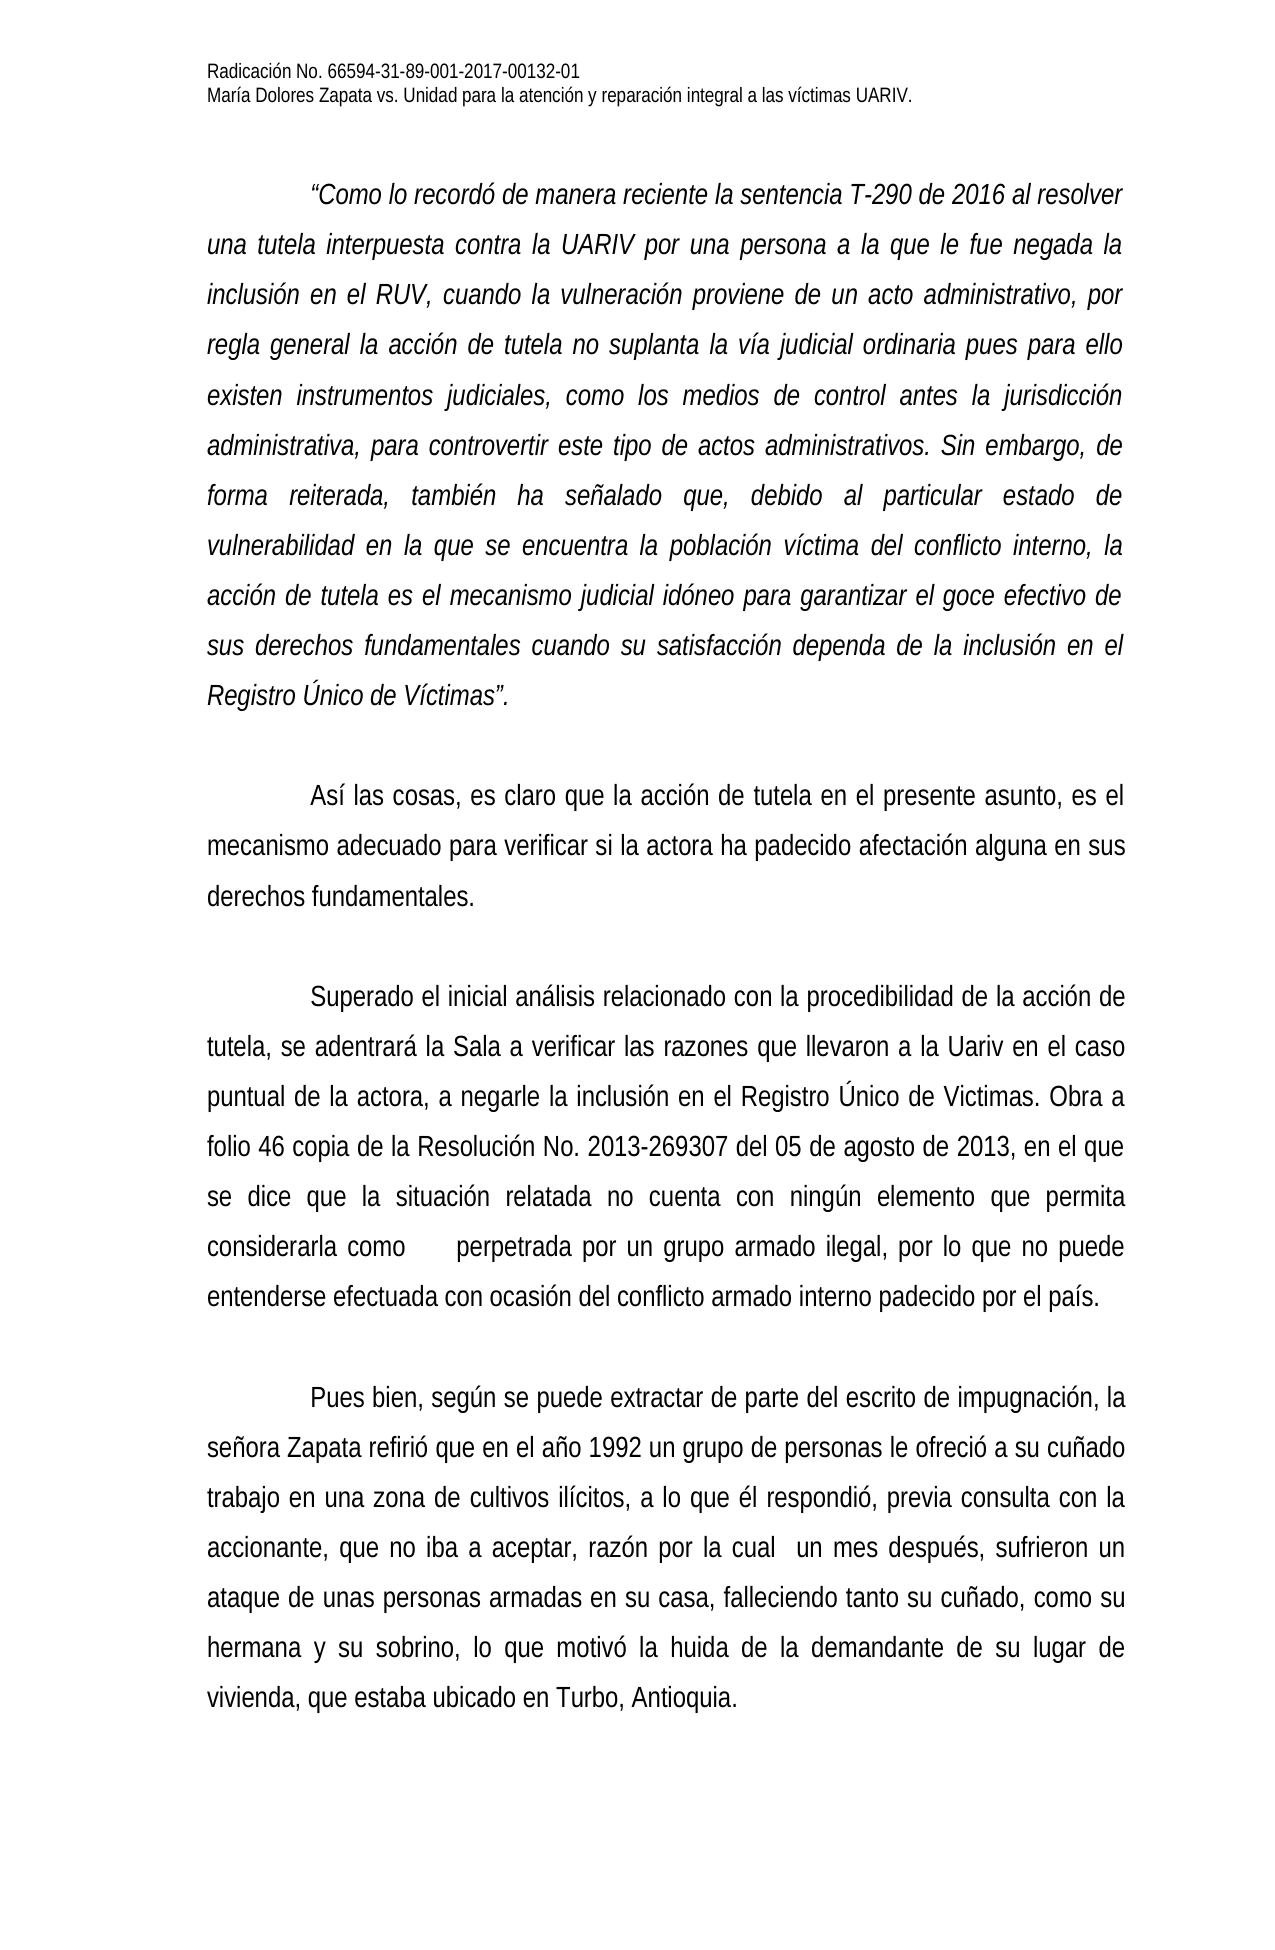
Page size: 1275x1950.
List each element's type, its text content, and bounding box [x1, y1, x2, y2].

text “Como lo recordó de manera reciente la sentencia T-290 de 2016 al resolver una tutela interpuesta contra la UARIV por una persona a la que le fue negada la inclusión en el RUV, cuando la vulneración proviene de un acto administrativo, por regla general la acción de tutela no suplanta la vía judicial ordinaria pues para ello existen instrumentos judiciales, como los medios de control antes la jurisdicción administrativa, para controvertir este tipo de actos administrativos. Sin embargo, de forma reiterada, también ha señalado que, debido al particular estado de vulnerabilidad en la que se encuentra la población víctima del conflicto interno, la acción de tutela es el mecanismo judicial idóneo para garantizar el goce efectivo de sus derechos fundamentales cuando su satisfacción dependa de la inclusión en el Registro Único de Víctimas”. [207, 177, 1127, 712]
text Así las cosas, es claro que la acción de tutela en el presente asunto, es el mecanismo adecuado para verificar si la actora ha padecido afectación alguna en sus derechos fundamentales. [207, 778, 1127, 912]
text Pues bien, según se puede extractar de parte del escrito de impugnación, la señora Zapata refirió que en el año 1992 un grupo de personas le ofreció a su cuñado trabajo en una zona de cultivos ilícitos, a lo que él respondió, previa consulta con la accionante, que no iba a aceptar, razón por la cual un mes después, sufrieron un ataque de unas personas armadas en su casa, falleciendo tanto su cuñado, como su hermana y su sobrino, lo que motivó la huida de la demandante de su lugar de vivienda, que estaba ubicado en Turbo, Antioquia. [207, 1380, 1127, 1714]
text Superado el inicial análisis relacionado con la procedibilidad de la acción de tutela, se adentrará la Sala a verificar las razones que llevaron a la Uariv en el caso puntual de la actora, a negarle la inclusión en el Registro Único de Victimas. Obra a folio 46 copia de la Resolución No. 2013-269307 del 05 de agosto de 2013, en el que se dice que la situación relatada no cuenta con ningún elemento que permita considerarla como perpetrada por un grupo armado ilegal, por lo que no puede entenderse efectuada con ocasión del conflicto armado interno padecido por el país. [207, 979, 1127, 1313]
